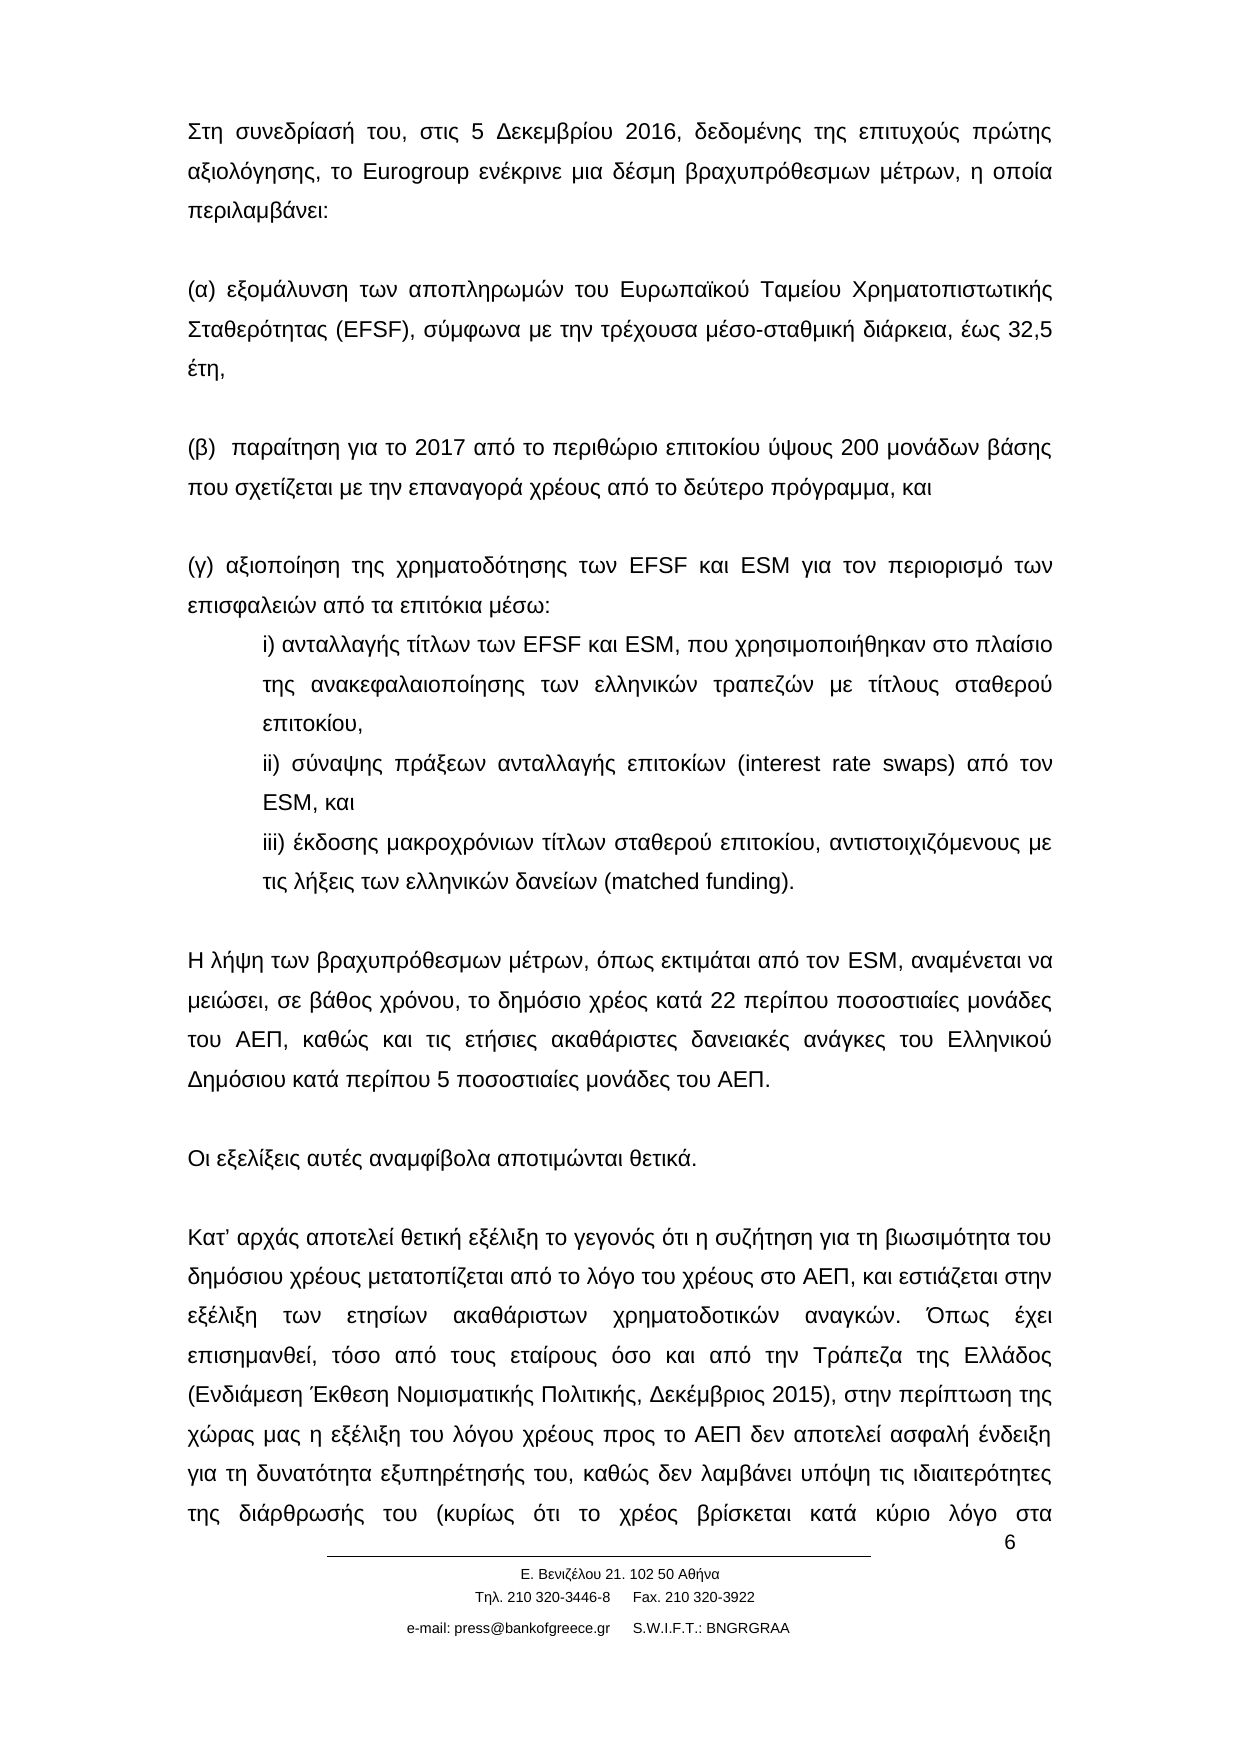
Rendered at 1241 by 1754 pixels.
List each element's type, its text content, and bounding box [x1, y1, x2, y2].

text iii) έκδοσης μακροχρόνιων τίτλων σταθερού επιτοκίου, αντιστοιχιζόμενους με τις λήξεις των ελληνικών δανείων (matched funding). [262, 829, 1053, 894]
text (α) εξομάλυνση των αποπληρωμών του Ευρωπαϊκού Ταμείου Χρηματοπιστωτικής Σταθερότητας (EFSF), σύμφωνα με την τρέχουσα μέσο-σταθμική διάρκεια, έως 32,5 έτη, [187, 276, 1053, 381]
text Στη συνεδρίασή του, στις 5 Δεκεμβρίου 2016, δεδομένης της επιτυχούς πρώτης αξιολόγησης, το Eurogroup ενέκρινε μια δέσμη βραχυπρόθεσμων μέτρων, η οποία περιλαμβάνει: [187, 118, 1053, 223]
text (γ) αξιοποίηση της χρηματοδότησης των EFSF και ESM για τον περιορισμό των επισφαλειών από τα επιτόκια μέσω: [187, 552, 1053, 618]
text i) ανταλλαγής τίτλων των EFSF και ESM, που χρησιμοποιήθηκαν στο πλαίσιο της ανακεφαλαιοποίησης των ελληνικών τραπεζών με τίτλους σταθερού επιτοκίου, [262, 631, 1053, 737]
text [187, 1223, 1053, 1526]
text Οι εξελίξεις αυτές αναμφίβολα αποτιμώνται θετικά. [187, 1144, 1053, 1171]
text (β) παραίτηση για το 2017 από το περιθώριο επιτοκίου ύψους 200 μονάδων βάσης που σχετίζεται με την επαναγορά χρέους από το δεύτερο πρόγραμμα, και [187, 434, 1053, 500]
text ii) σύναψης πράξεων ανταλλαγής επιτοκίων (interest rate swaps) από τον ESM, και [262, 750, 1053, 816]
text Η λήψη των βραχυπρόθεσμων μέτρων, όπως εκτιμάται από τον ESM, αναμένεται να μειώσει, σε βάθος χρόνου, το δημόσιο χρέος κατά 22 περίπου ποσοστιαίες μονάδες του ΑΕΠ, καθώς και τις ετήσιες ακαθάριστες δανειακές ανάγκες του Ελληνικού Δημόσιου κατά περίπου 5 ποσοστιαίες μονάδες του ΑΕΠ. [187, 947, 1053, 1092]
